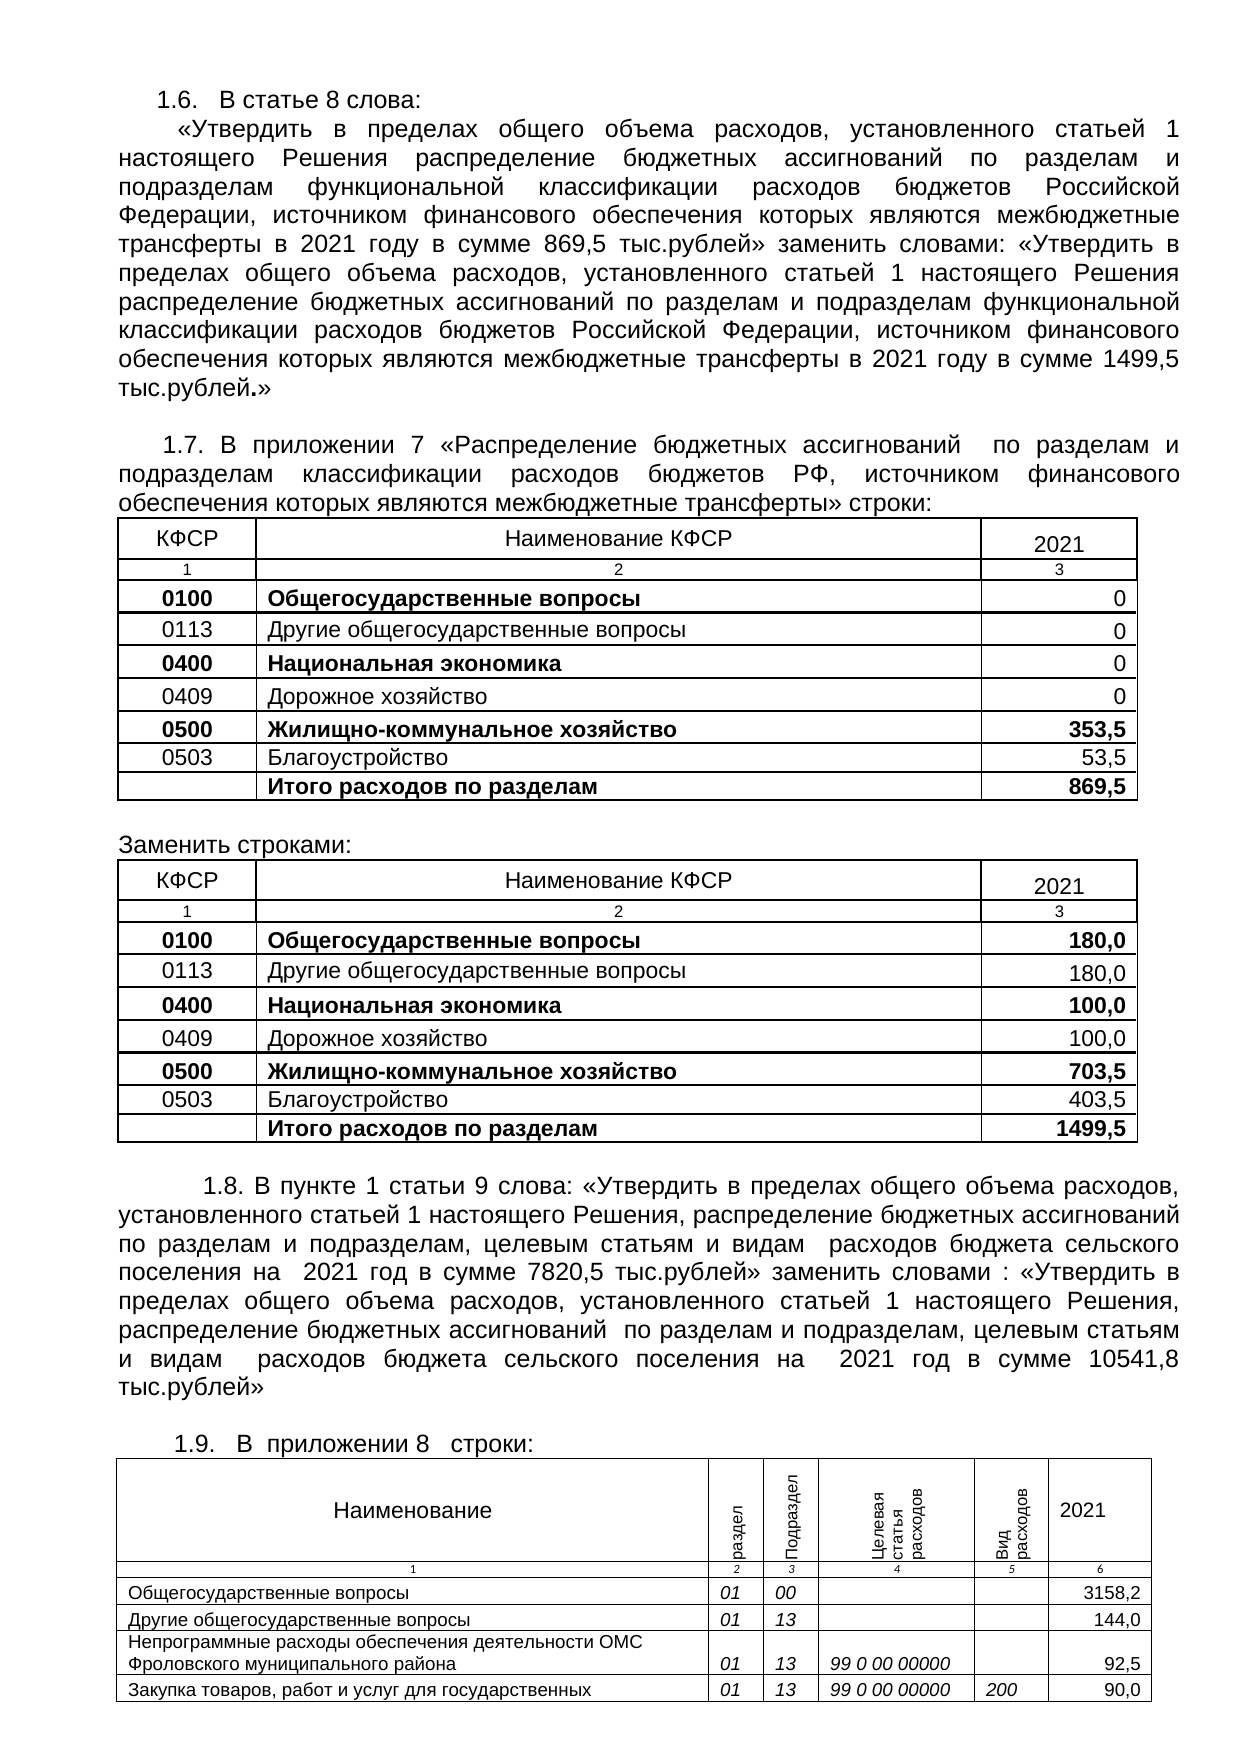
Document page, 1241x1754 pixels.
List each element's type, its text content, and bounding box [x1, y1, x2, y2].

table_cell [819, 1605, 974, 1630]
table_cell 1 [119, 560, 255, 579]
table_cell 0 [982, 644, 1137, 677]
table_header Целевая статья расходов [819, 1459, 974, 1561]
text 1.9. В приложении 8 строки: [118, 1429, 1181, 1458]
table_cell 99 0 00 00000 [819, 1675, 974, 1701]
table_cell 13 [764, 1605, 818, 1630]
table_cell 3 [764, 1562, 818, 1577]
table_cell 6 [1049, 1562, 1151, 1577]
table_cell 0100 [119, 581, 256, 611]
text 1.7. В приложении 7 «Распределение бюджетных ассигнований по разделам и подразделам классификации расходов бюджетов РФ, источником финансового обеспечения которых являются межбюджетные трансферты» строки: [118, 431, 1181, 517]
table_cell Благоустройство [257, 1086, 981, 1112]
text «Утвердить в пределах общего объема расходов, установленного статьей 1 настоящего Решения распределение бюджетных ассигнований по разделам и подразделам функциональной классификации расходов бюджетов Российской Федерации, источником финансового обеспечения которых являются межбюджетные трансферты в 2021 году в сумме 869,5 тыс.рублей» заменить словами: «Утвердить в пределах общего объема расходов, установленного статьей 1 настоящего Решения распределение бюджетных ассигнований по разделам и подразделам функциональной классификации расходов бюджетов Российской Федерации, источником финансового обеспечения которых являются межбюджетные трансферты в 2021 году в сумме 1499,5 тыс.рублей.» [118, 114, 1181, 402]
table_cell 869,5 [982, 771, 1137, 799]
table_header 2021 [982, 861, 1136, 899]
table_cell 0500 [119, 1054, 256, 1084]
table_cell Дорожное хозяйство [257, 679, 981, 709]
table_cell Национальная экономика [257, 646, 981, 677]
table_cell 01 [709, 1675, 763, 1701]
table_cell 1 [117, 1562, 708, 1577]
table_cell 4 [819, 1562, 974, 1577]
table_cell 01 [709, 1605, 763, 1630]
table_cell [119, 1115, 256, 1141]
table_header КФСР [119, 861, 255, 899]
table_cell 1 [119, 901, 255, 921]
table_cell Другие общегосударственные вопросы [257, 955, 981, 986]
table_header 2021 [982, 519, 1136, 557]
table_header 2021 [1049, 1459, 1151, 1561]
table_cell 00 [764, 1578, 818, 1603]
text Заменить строками: [118, 830, 1181, 859]
table_cell Непрограммные расходы обеспечения деятельности ОМС Фроловского муниципального района [117, 1631, 708, 1674]
table_header Вид расходов [975, 1459, 1048, 1561]
table_cell Жилищно-коммунальное хозяйство [257, 712, 981, 742]
table_cell 0400 [119, 646, 256, 677]
table_header раздел [709, 1459, 763, 1561]
table_cell 90,0 [1049, 1675, 1151, 1701]
table_cell 0113 [119, 955, 256, 986]
table_cell Общегосударственные вопросы [117, 1578, 708, 1603]
table_cell 0500 [119, 712, 256, 742]
table_header Наименование [117, 1459, 708, 1561]
table_cell 0409 [119, 679, 256, 709]
table_cell 353,5 [982, 710, 1137, 742]
table_cell [819, 1578, 974, 1603]
table_cell [975, 1631, 1048, 1674]
table_cell Итого расходов по разделам [257, 773, 981, 799]
text 1.6. В статье 8 слова: [118, 86, 1181, 114]
table_cell 703,5 [982, 1051, 1137, 1084]
table_cell 0100 [119, 923, 256, 953]
table_cell 0 [982, 677, 1137, 709]
table_cell Общегосударственные вопросы [257, 581, 981, 611]
table_cell 0 [982, 581, 1137, 611]
table_cell 53,5 [982, 742, 1137, 771]
table_header Наименование КФСР [257, 861, 980, 899]
table_cell [975, 1605, 1048, 1630]
table_cell 01 [709, 1631, 763, 1674]
table_cell Жилищно-коммунальное хозяйство [257, 1054, 981, 1084]
table_cell 3 [982, 901, 1136, 921]
table_cell 0409 [119, 1021, 256, 1051]
table_cell Другие общегосударственные вопросы [117, 1605, 708, 1630]
table_header КФСР [119, 519, 255, 557]
table_cell 0 [982, 611, 1137, 644]
table_cell 0400 [119, 988, 256, 1019]
table_cell 99 0 00 00000 [819, 1631, 974, 1674]
table_cell 180,0 [982, 923, 1137, 953]
table_cell 2 [257, 560, 980, 579]
table_cell 2 [709, 1562, 763, 1577]
table_cell 403,5 [982, 1084, 1137, 1112]
table_cell Итого расходов по разделам [257, 1115, 981, 1141]
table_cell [117, 1675, 708, 1701]
table_cell 0503 [119, 1086, 256, 1112]
table_cell 2 [257, 901, 980, 921]
table_cell 3158,2 [1049, 1578, 1151, 1603]
table_cell 01 [709, 1578, 763, 1603]
table_header Наименование КФСР [257, 519, 980, 557]
table_cell 92,5 [1049, 1631, 1151, 1674]
table_cell 200 [975, 1675, 1048, 1701]
table_cell [975, 1578, 1048, 1603]
table_cell Общегосударственные вопросы [257, 923, 981, 953]
table_cell Дорожное хозяйство [257, 1021, 981, 1051]
table_header Подраздел [764, 1459, 818, 1561]
table_cell 0503 [119, 744, 256, 771]
table_cell 13 [764, 1631, 818, 1674]
table_cell 1499,5 [982, 1113, 1137, 1141]
table_cell 0113 [119, 614, 256, 644]
table_cell 100,0 [982, 986, 1137, 1019]
table_cell 144,0 [1049, 1605, 1151, 1630]
table_cell 5 [975, 1562, 1048, 1577]
table_cell 100,0 [982, 1019, 1137, 1051]
table_cell 3 [982, 560, 1136, 579]
table_cell 13 [764, 1675, 818, 1701]
table_cell 180,0 [982, 953, 1137, 986]
table_cell Другие общегосударственные вопросы [257, 614, 981, 644]
table_cell [119, 773, 256, 799]
table_cell Благоустройство [257, 744, 981, 771]
text 1.8. В пункте 1 статьи 9 слова: «Утвердить в пределах общего объема расходов, установленного статьей 1 настоящего Решения, распределение бюджетных ассигнований по разделам и подразделам, целевым статьям и видам расходов бюджета сельского поселения на 2021 год в сумме 7820,5 тыс.рублей» заменить словами : «Утвердить в пределах общего объема расходов, установленного статьей 1 настоящего Решения, распределение бюджетных ассигнований по разделам и подразделам, целевым статьям и видам расходов бюджета сельского поселения на 2021 год в сумме 10541,8 тыс.рублей» [118, 1171, 1181, 1401]
table_cell Национальная экономика [257, 988, 981, 1019]
